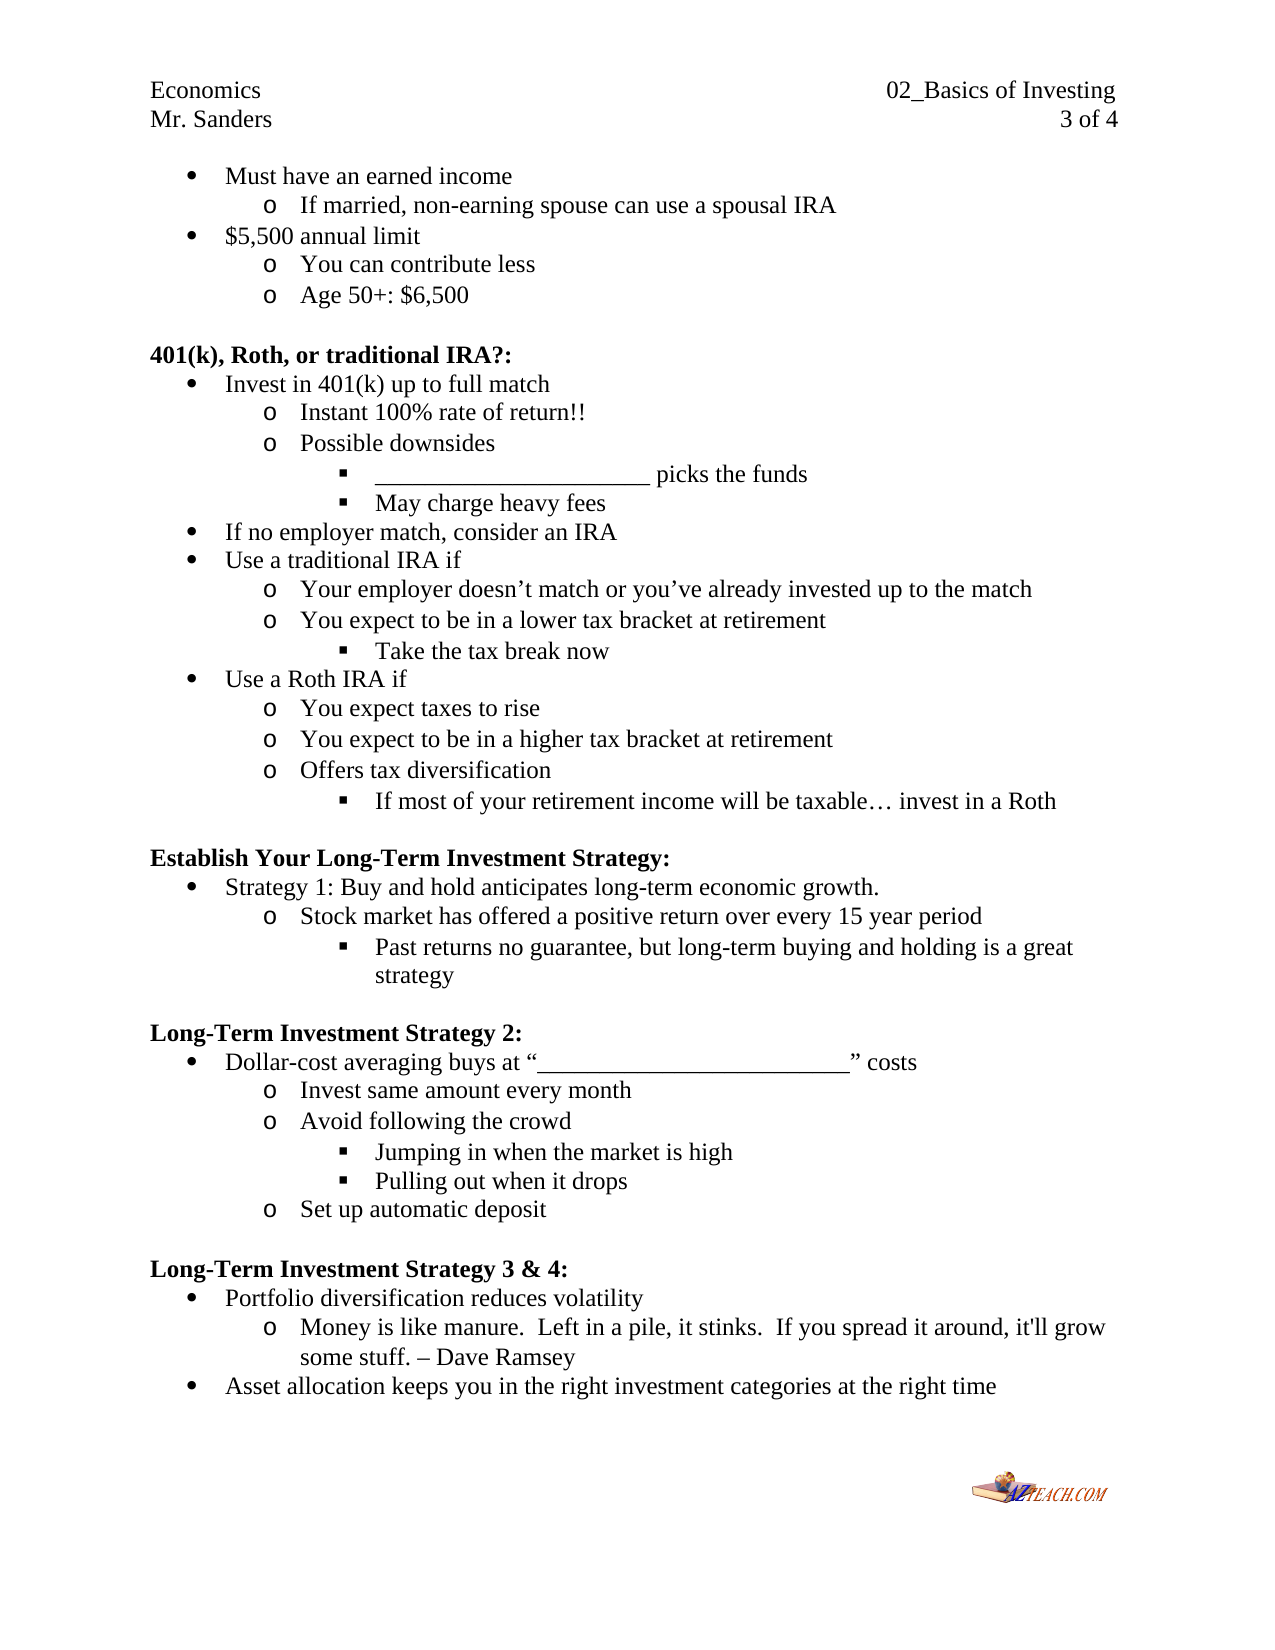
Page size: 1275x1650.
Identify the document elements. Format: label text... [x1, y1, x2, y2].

list Your employer doesn’t match or you’ve already invested up to the match [262, 574, 1125, 605]
list You can contribute less [262, 249, 1125, 280]
list Stock market has offered a positive return over every 15 year period [262, 901, 1125, 932]
list If married, non-earning spouse can use a spousal IRA [262, 190, 1125, 221]
list If most of your retirement income will be taxable… invest in a Roth [337, 786, 1125, 814]
picture [966, 1446, 1125, 1547]
text Long-Term Investment Strategy 2: [150, 1018, 1125, 1047]
list Past returns no guarantee, but long-term buying and holding is a great strategy [337, 932, 1125, 989]
list Use a Roth IRA if [187, 664, 1125, 693]
list Invest in 401(k) up to full match [187, 369, 1125, 397]
list You expect taxes to rise [262, 693, 1125, 724]
list If no employer match, consider an IRA [187, 517, 1125, 545]
text Establish Your Long-Term Investment Strategy: [150, 843, 1125, 872]
list $5,500 annual limit [187, 221, 1125, 249]
list May charge heavy fees [337, 488, 1125, 517]
list ______________________ picks the funds [337, 459, 1125, 488]
text 401(k), Roth, or traditional IRA?: [150, 340, 1125, 369]
list Jumping in when the market is high [337, 1137, 1125, 1166]
list Portfolio diversification reduces volatility [187, 1283, 1125, 1312]
list Avoid following the crowd [262, 1106, 1125, 1137]
list Asset allocation keeps you in the right investment categories at the right time [187, 1371, 1125, 1400]
list Money is like manure. Left in a pile, it stinks. If you spread it around, it'll grow some stuff. – Dave Ramsey [262, 1312, 1125, 1371]
list Strategy 1: Buy and hold anticipates long-term economic growth. [187, 872, 1125, 901]
list Dollar-cost averaging buys at “_________________________” costs [187, 1047, 1125, 1075]
list Instant 100% rate of return!! [262, 397, 1125, 428]
list Use a traditional IRA if [187, 545, 1125, 574]
list Offers tax diversification [262, 755, 1125, 786]
list Must have an earned income [187, 161, 1125, 190]
list Take the tax break now [337, 636, 1125, 664]
list Possible downsides [262, 428, 1125, 459]
list You expect to be in a higher tax bracket at retirement [262, 724, 1125, 755]
list You expect to be in a lower tax bracket at retirement [262, 605, 1125, 636]
list Age 50+: $6,500 [262, 280, 1125, 311]
text Long-Term Investment Strategy 3 & 4: [150, 1254, 1125, 1283]
list Pulling out when it drops [337, 1166, 1125, 1194]
list Invest same amount every month [262, 1075, 1125, 1106]
list Set up automatic deposit [262, 1194, 1125, 1225]
